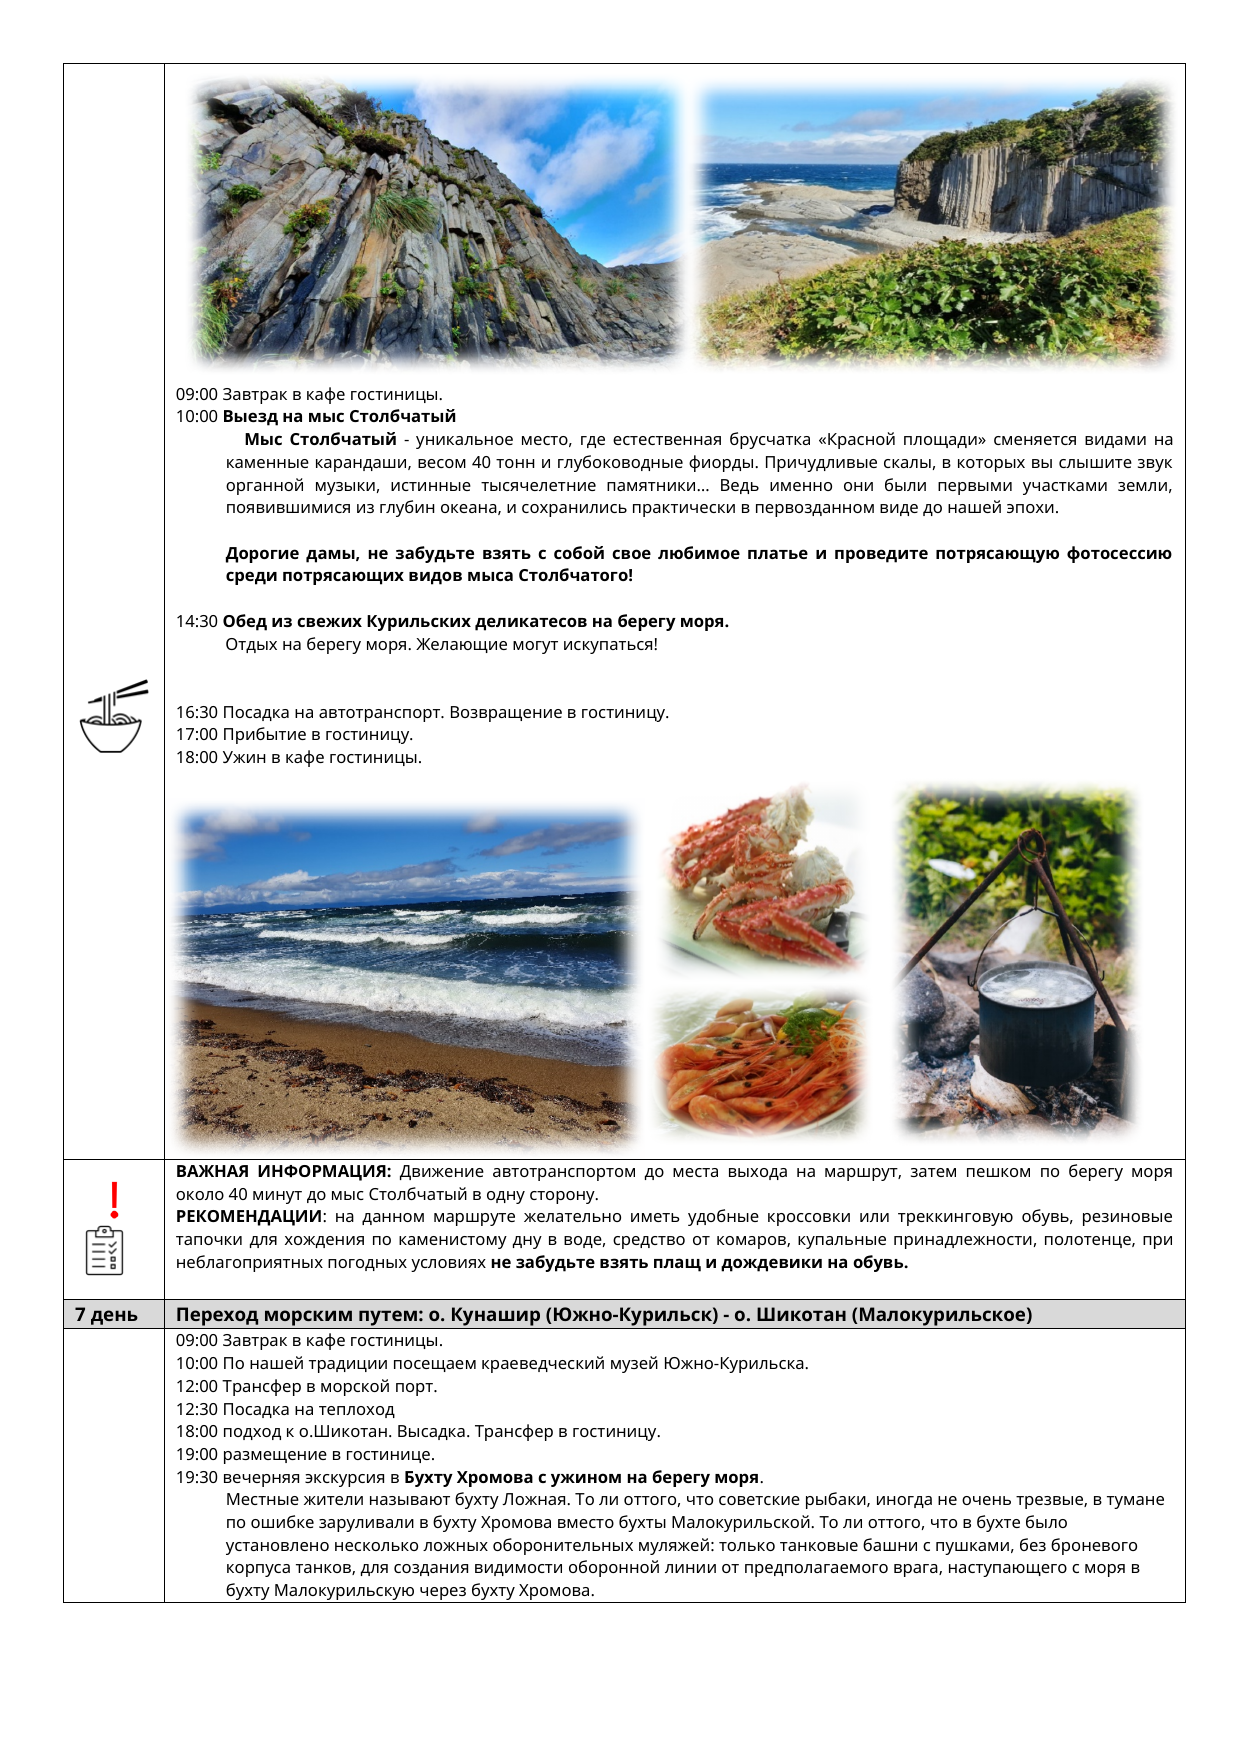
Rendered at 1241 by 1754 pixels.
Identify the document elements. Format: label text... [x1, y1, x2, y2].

table_cell Переход морским путем: о. Кунашир (Южно-Курильск) - о. Шикотан (Малокурильское) [165, 1300, 1185, 1328]
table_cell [165, 1329, 1185, 1602]
picture [680, 804, 847, 956]
picture [712, 101, 1152, 348]
table_cell ВАЖНАЯ ИНФОРМАЦИЯ: Движение автотранспортом до места выхода на маршрут, затем пешком по берегу моря около 40 минут до мыс Столбчатый в одну сторону. РЕКОМЕНДАЦИИ: на данном маршруте желательно иметь удобные кроссовки или треккинговую обувь, резиновые тапочки для хождения по каменистому дну в воде, средство от комаров, купальные принадлежности, полотенце, при неблагоприятных погодных условиях не забудьте взять плащ и дождевики на обувь. [165, 1160, 1185, 1298]
picture [75, 1178, 136, 1280]
table_cell [64, 64, 164, 1158]
picture [672, 1009, 847, 1120]
picture [212, 100, 665, 348]
table_cell [64, 1160, 164, 1298]
picture [75, 676, 153, 756]
table_cell 7 день [64, 1300, 164, 1328]
table_cell [190, 78, 688, 370]
table_cell 09:00 Завтрак в кафе гостиницы. 10:00 Выезд на мыс Столбчатый Мыс Столбчатый - уникальное место, где естественная брусчатка «Красной площади» сменяется видами на каменные карандаши, весом 40 тонн и глубоководные фиорды. Причудливые скалы, в которых вы слышите звук органной музыки, истинные тысячелетние памятники… Ведь именно они были первыми участками земли, появившимися из глубин океана, и сохранились практически в первозданном виде до нашей эпохи. Дорогие дамы, не забудьте взять с собой свое любимое платье и проведите потрясающую фотосессию среди потрясающих видов мыса Столбчатого! 14:30 Обед из свежих Курильских деликатесов на берегу моря. Отдых на берегу моря. Желающие могут искупаться! 16:30 Посадка на автотранспорт. Возвращение в гостиницу. 17:00 Прибытие в гостиницу. 18:00 Ужин в кафе гостиницы. [165, 64, 1185, 1158]
table_cell [64, 1329, 164, 1602]
picture [915, 804, 1118, 1120]
table_cell [690, 80, 1174, 370]
picture [194, 826, 618, 1132]
